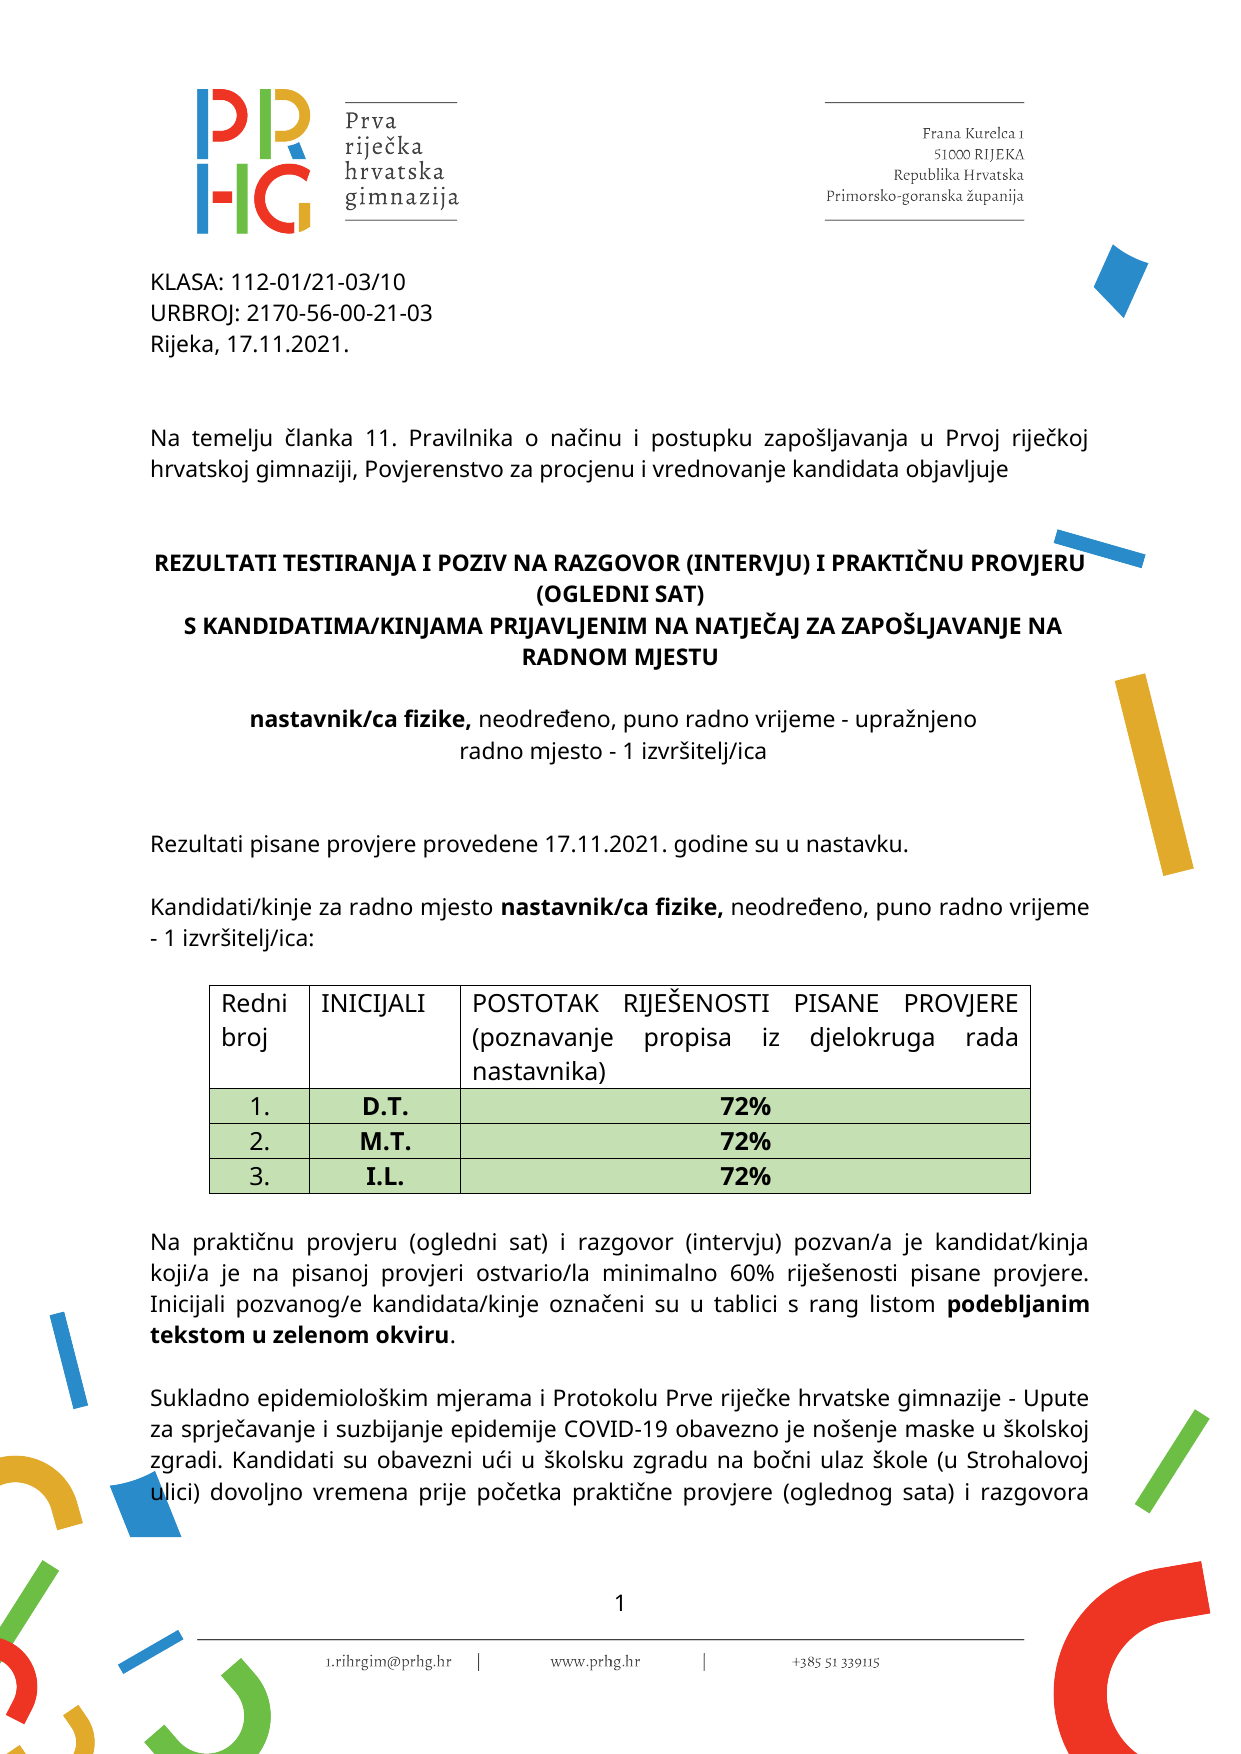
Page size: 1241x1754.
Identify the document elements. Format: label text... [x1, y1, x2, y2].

table_header POSTOTAK RIJEŠENOSTI PISANE PROVJERE (poznavanje propisa iz djelokruga rada nastavnika) [461, 986, 1030, 1088]
table_cell 72% [461, 1124, 1030, 1158]
table_cell 1. [210, 1089, 309, 1123]
text URBROJ: 2170-56-00-21-03 [150, 297, 1037, 328]
table_cell M.T. [310, 1124, 460, 1158]
text S KANDIDATIMA/KINJAMA PRIJAVLJENIM NA NATJEČAJ ZA ZAPOŠLJAVANJE NA RADNOM MJESTU [150, 609, 1090, 672]
text KLASA: 112-01/21-03/10 [150, 266, 1037, 297]
text REZULTATI TESTIRANJA I POZIV NA RAZGOVOR (INTERVJU) I PRAKTIČNU PROVJERU (OGLEDNI SAT) [150, 547, 1090, 609]
text Na temelju članka 11. Pravilnika o načinu i postupku zapošljavanja u Prvoj riječkoj hrvatskoj gimnaziji, Povjerenstvo za procjenu i vrednovanje kandidata objavljuje [150, 422, 1090, 484]
table_cell 2. [210, 1124, 309, 1158]
text Rijeka, 17.11.2021. [150, 328, 1037, 359]
table_cell D.T. [310, 1089, 460, 1123]
table_cell I.L. [310, 1159, 460, 1193]
table_cell 3. [210, 1159, 309, 1193]
picture [0, 0, 1231, 1754]
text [150, 1382, 1090, 1507]
text Rezultati pisane provjere provedene 17.11.2021. godine su u nastavku. [150, 828, 1090, 859]
text nastavnik/ca fizike, neodređeno, puno radno vrijeme - upražnjeno radno mjesto - 1 izvršitelj/ica [225, 703, 1002, 766]
text Na praktičnu provjeru (ogledni sat) i razgovor (intervju) pozvan/a je kandidat/kinja koji/a je na pisanoj provjeri ostvario/la minimalno 60% riješenosti pisane provjere. Inicijali pozvanog/e kandidata/kinje označeni su u tablici s rang listom podebljanim tekstom u zelenom okviru. [150, 1225, 1090, 1350]
table_header INICIJALI [310, 986, 460, 1088]
table_cell 72% [461, 1089, 1030, 1123]
table_header Redni broj [210, 986, 309, 1088]
text Kandidati/kinje za radno mjesto nastavnik/ca fizike, neodređeno, puno radno vrijeme - 1 izvršitelj/ica: [150, 891, 1090, 953]
table_cell 72% [461, 1159, 1030, 1193]
